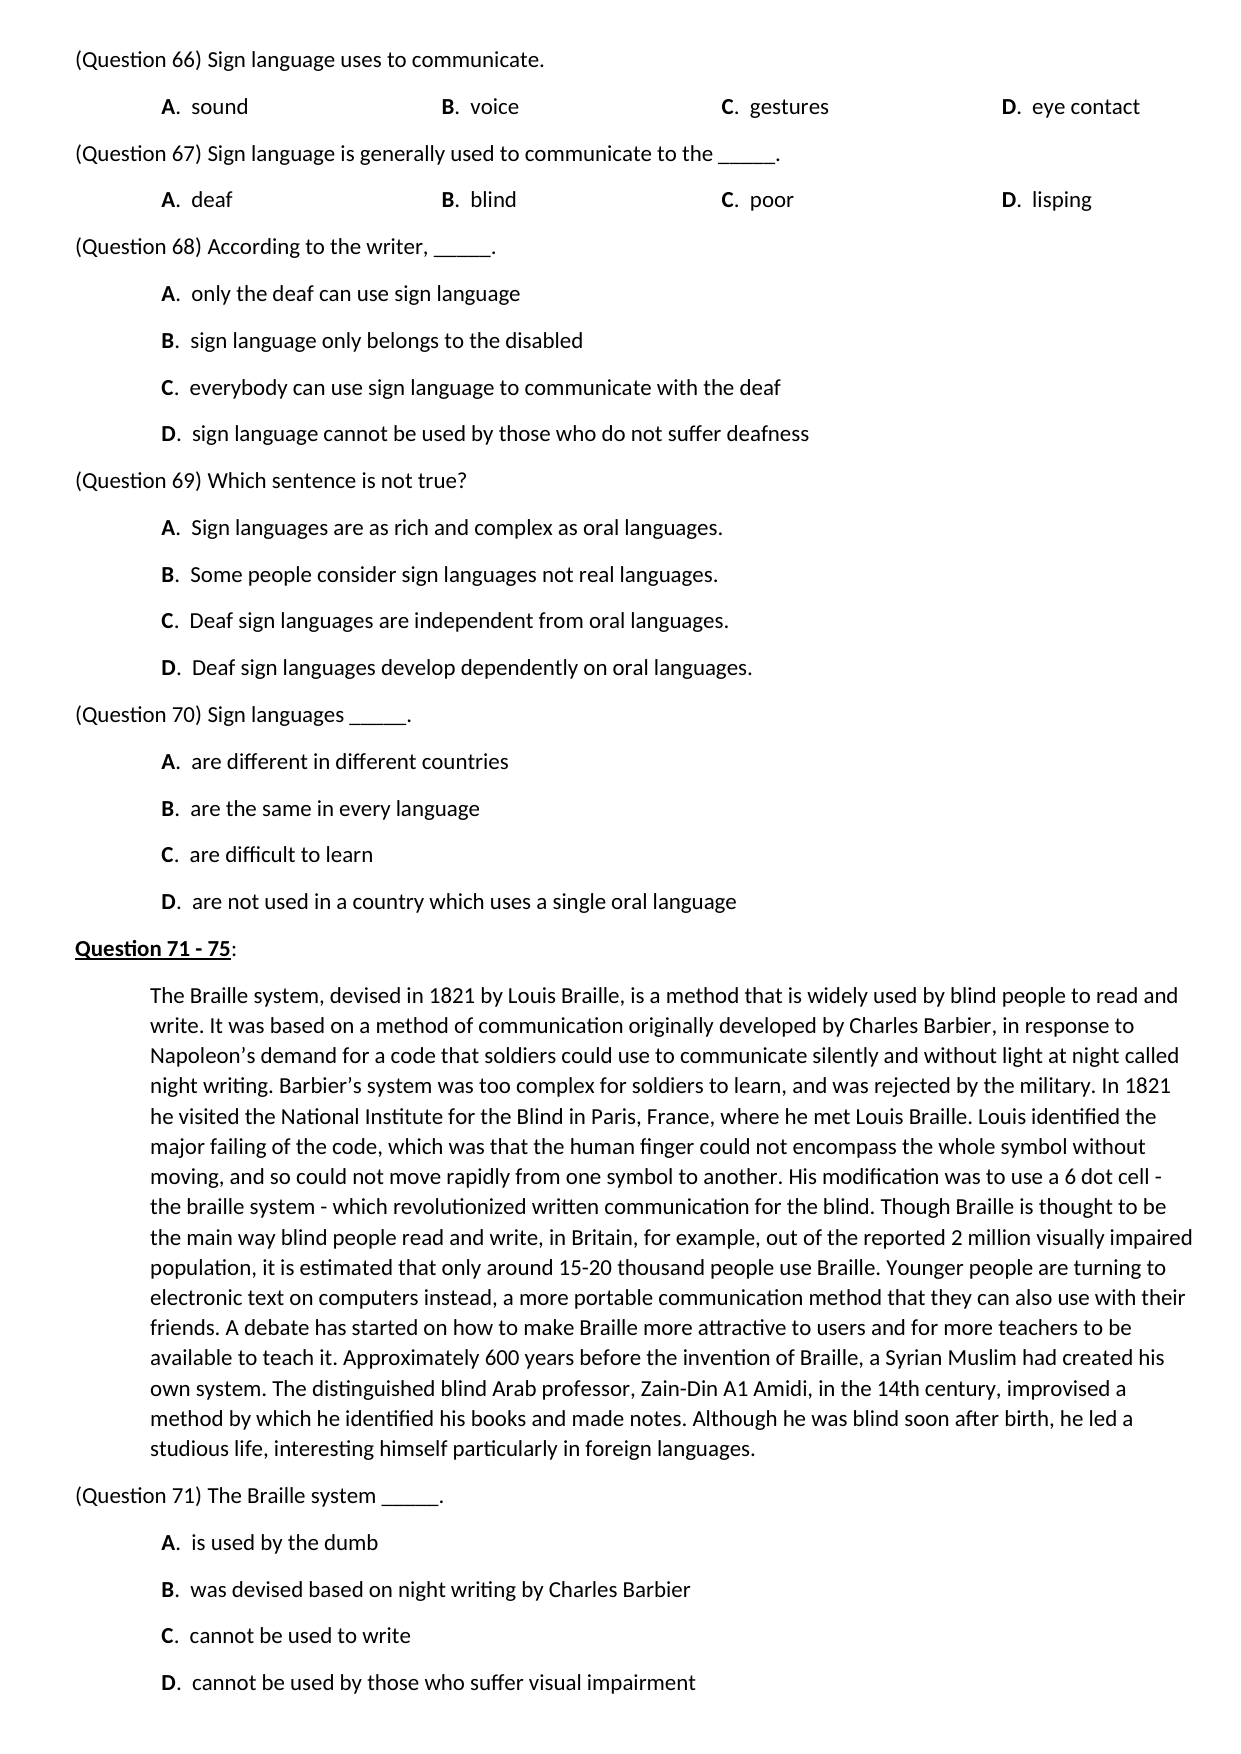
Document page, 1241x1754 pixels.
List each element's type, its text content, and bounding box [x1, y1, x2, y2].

table_cell C. Deaf sign languages are independent from oral languages. [75, 607, 1196, 653]
text (Question 70) Sign languages _____. [75, 700, 1195, 728]
text (Question 68) According to the writer, _____. [75, 232, 1195, 260]
table_header D. eye contact [915, 92, 1196, 139]
table_cell C. cannot be used to write [75, 1621, 1196, 1668]
table_header A. are different in different countries [75, 747, 1196, 794]
text The Braille system, devised in 1821 by Louis Braille, is a method that is widely used by blind people to read and write. It was based on a method of communication originally developed by Charles Barbier, in response to Napoleon’s demand for a code that soldiers could use to communicate silently and without light at night called night writing. Barbier’s system was too complex for soldiers to learn, and was rejected by the military. In 1821 he visited the National Institute for the Blind in Paris, France, where he met Louis Braille. Louis identified the major failing of the code, which was that the human finger could not encompass the whole symbol without moving, and so could not move rapidly from one symbol to another. His modification was to use a 6 dot cell - the braille system - which revolutionized written communication for the blind. Though Braille is thought to be the main way blind people read and write, in Britain, for example, out of the reported 2 million visually impaired population, it is estimated that only around 15-20 thousand people use Braille. Younger people are turning to electronic text on computers instead, a more portable communication method that they can also use with their friends. A debate has started on how to make Braille more attractive to users and for more teachers to be available to teach it. Approximately 600 years before the invention of Braille, a Syrian Muslim had created his own system. The distinguished blind Arab professor, Zain-Din A1 Amidi, in the 14th century, improvised a method by which he identified his books and made notes. Although he was blind soon after birth, he led a studious life, interesting himself particularly in foreign languages. [150, 981, 1195, 1462]
table_cell B. was devised based on night writing by Charles Barbier [75, 1575, 1196, 1621]
table_header C. gestures [635, 92, 915, 139]
table_cell D. Deaf sign languages develop dependently on oral languages. [75, 654, 1196, 700]
table_cell D. sign language cannot be used by those who do not suffer deafness [75, 420, 1196, 466]
table_cell B. sign language only belongs to the disabled [75, 326, 1196, 373]
table_header C. poor [635, 186, 915, 232]
text (Question 66) Sign language uses to communicate. [75, 45, 1195, 73]
table_cell D. are not used in a country which uses a single oral language [75, 888, 1196, 934]
text Question 71 - 75: [75, 934, 1195, 962]
table_header A. sound [75, 92, 355, 139]
table_cell C. are difficult to learn [75, 841, 1196, 887]
table_cell B. Some people consider sign languages not real languages. [75, 560, 1196, 607]
text (Question 67) Sign language is generally used to communicate to the _____. [75, 139, 1195, 167]
table_header A. is used by the dumb [75, 1528, 1196, 1575]
text (Question 69) Which sentence is not true? [75, 466, 1195, 494]
table_header B. blind [355, 186, 635, 232]
table_header D. lisping [915, 186, 1196, 232]
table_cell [75, 1668, 1196, 1696]
table_header A. deaf [75, 186, 355, 232]
table_cell C. everybody can use sign language to communicate with the deaf [75, 373, 1196, 419]
table_cell B. are the same in every language [75, 794, 1196, 841]
text (Question 71) The Braille system _____. [75, 1481, 1195, 1509]
table_header A. Sign languages are as rich and complex as oral languages. [75, 513, 1196, 560]
table_header B. voice [355, 92, 635, 139]
table_header A. only the deaf can use sign language [75, 279, 1196, 326]
